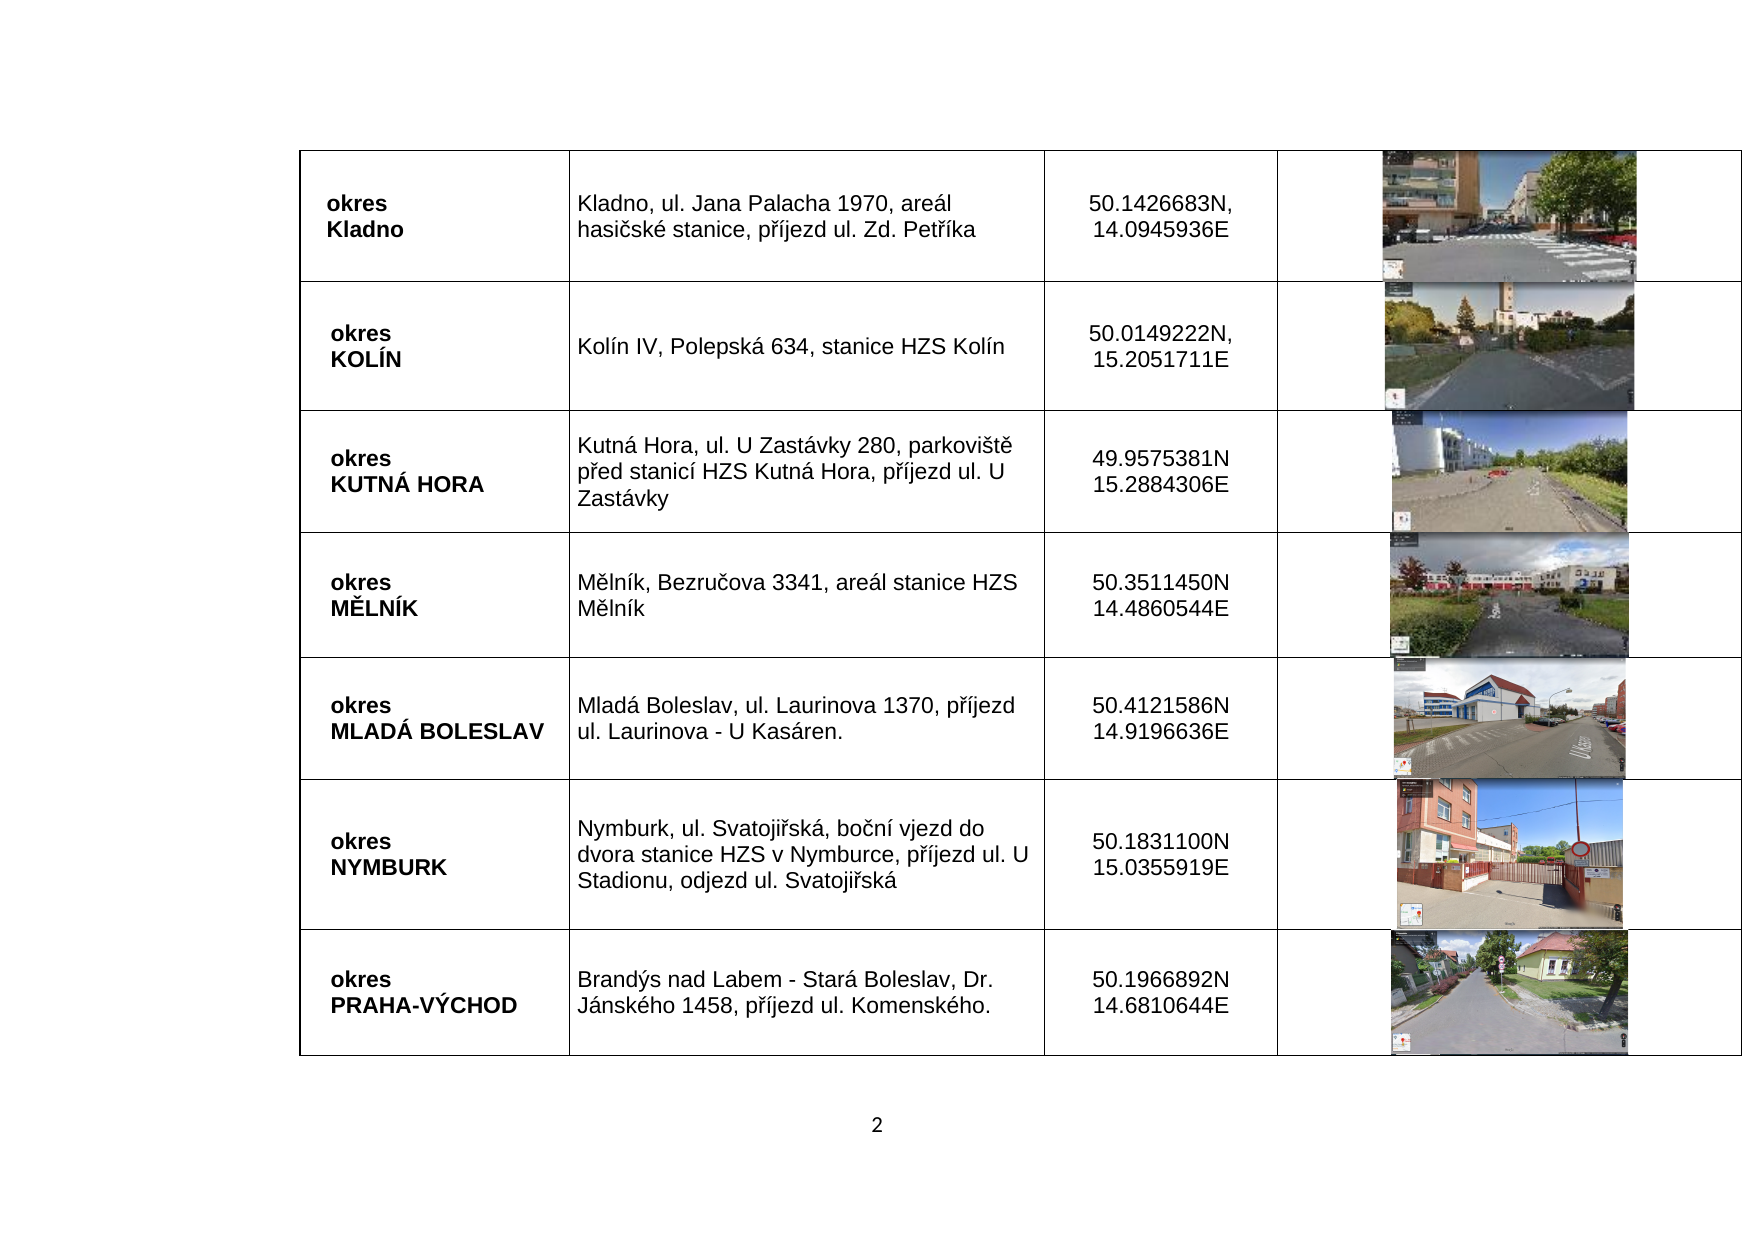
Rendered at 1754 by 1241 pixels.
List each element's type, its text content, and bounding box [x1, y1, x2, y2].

table_cell Mladá Boleslav, ul. Laurinova 1370, příjezd ul. Laurinova - U Kasáren. [570, 658, 1044, 778]
table_cell [1278, 411, 1392, 532]
table_cell okres MĚLNÍK [301, 533, 569, 657]
table_cell 50.4121586N 14.9196636E [1045, 658, 1277, 778]
table_cell [1278, 151, 1382, 281]
table_cell [1626, 658, 1741, 778]
table_cell 50.3511450N 14.4860544E [1045, 533, 1277, 657]
table_cell [1278, 533, 1390, 657]
table_cell [1623, 780, 1741, 929]
table_cell okres PRAHA-VÝCHOD [301, 930, 569, 1055]
table_cell okres NYMBURK [301, 780, 569, 929]
table_cell Kutná Hora, ul. U Zastávky 280, parkoviště před stanicí HZS Kutná Hora, příjezd ul. U Zastávky [570, 411, 1044, 532]
table_cell Mělník, Bezručova 3341, areál stanice HZS Mělník [570, 533, 1044, 657]
table_cell 50.0149222N, 15.2051711E [1045, 282, 1277, 410]
table_cell okres KOLÍN [301, 282, 569, 410]
table_cell [1628, 411, 1741, 532]
table_cell Kladno, ul. Jana Palacha 1970, areál hasičské stanice, příjezd ul. Zd. Petříka [570, 151, 1044, 281]
table_cell okres Kladno [301, 151, 569, 281]
table_cell [1278, 658, 1393, 778]
table_cell [1278, 930, 1391, 1055]
table_cell [1635, 282, 1741, 410]
table_cell 50.1831100N 15.0355919E [1045, 780, 1277, 929]
table_cell 50.1426683N, 14.0945936E [1045, 151, 1277, 281]
picture [1390, 411, 1629, 1055]
table_cell Kolín IV, Polepská 634, stanice HZS Kolín [570, 282, 1044, 410]
table_cell Brandýs nad Labem - Stará Boleslav, Dr. Jánského 1458, příjezd ul. Komenského. [570, 930, 1044, 1055]
table_cell 50.1966892N 14.6810644E [1045, 930, 1277, 1055]
table_cell [1629, 930, 1741, 1055]
table_cell Nymburk, ul. Svatojiřská, boční vjezd do dvora stanice HZS v Nymburce, příjezd ul. U Stadionu, odjezd ul. Svatojiřská [570, 780, 1044, 929]
table_cell [1278, 780, 1396, 929]
table_cell okres KUTNÁ HORA [301, 411, 569, 532]
table_cell [1629, 533, 1741, 657]
table_cell [1278, 282, 1384, 410]
table_cell [1637, 151, 1741, 281]
picture [1382, 151, 1637, 410]
table_cell okres MLADÁ BOLESLAV [301, 658, 569, 778]
table_cell 49.9575381N 15.2884306E [1045, 411, 1277, 532]
